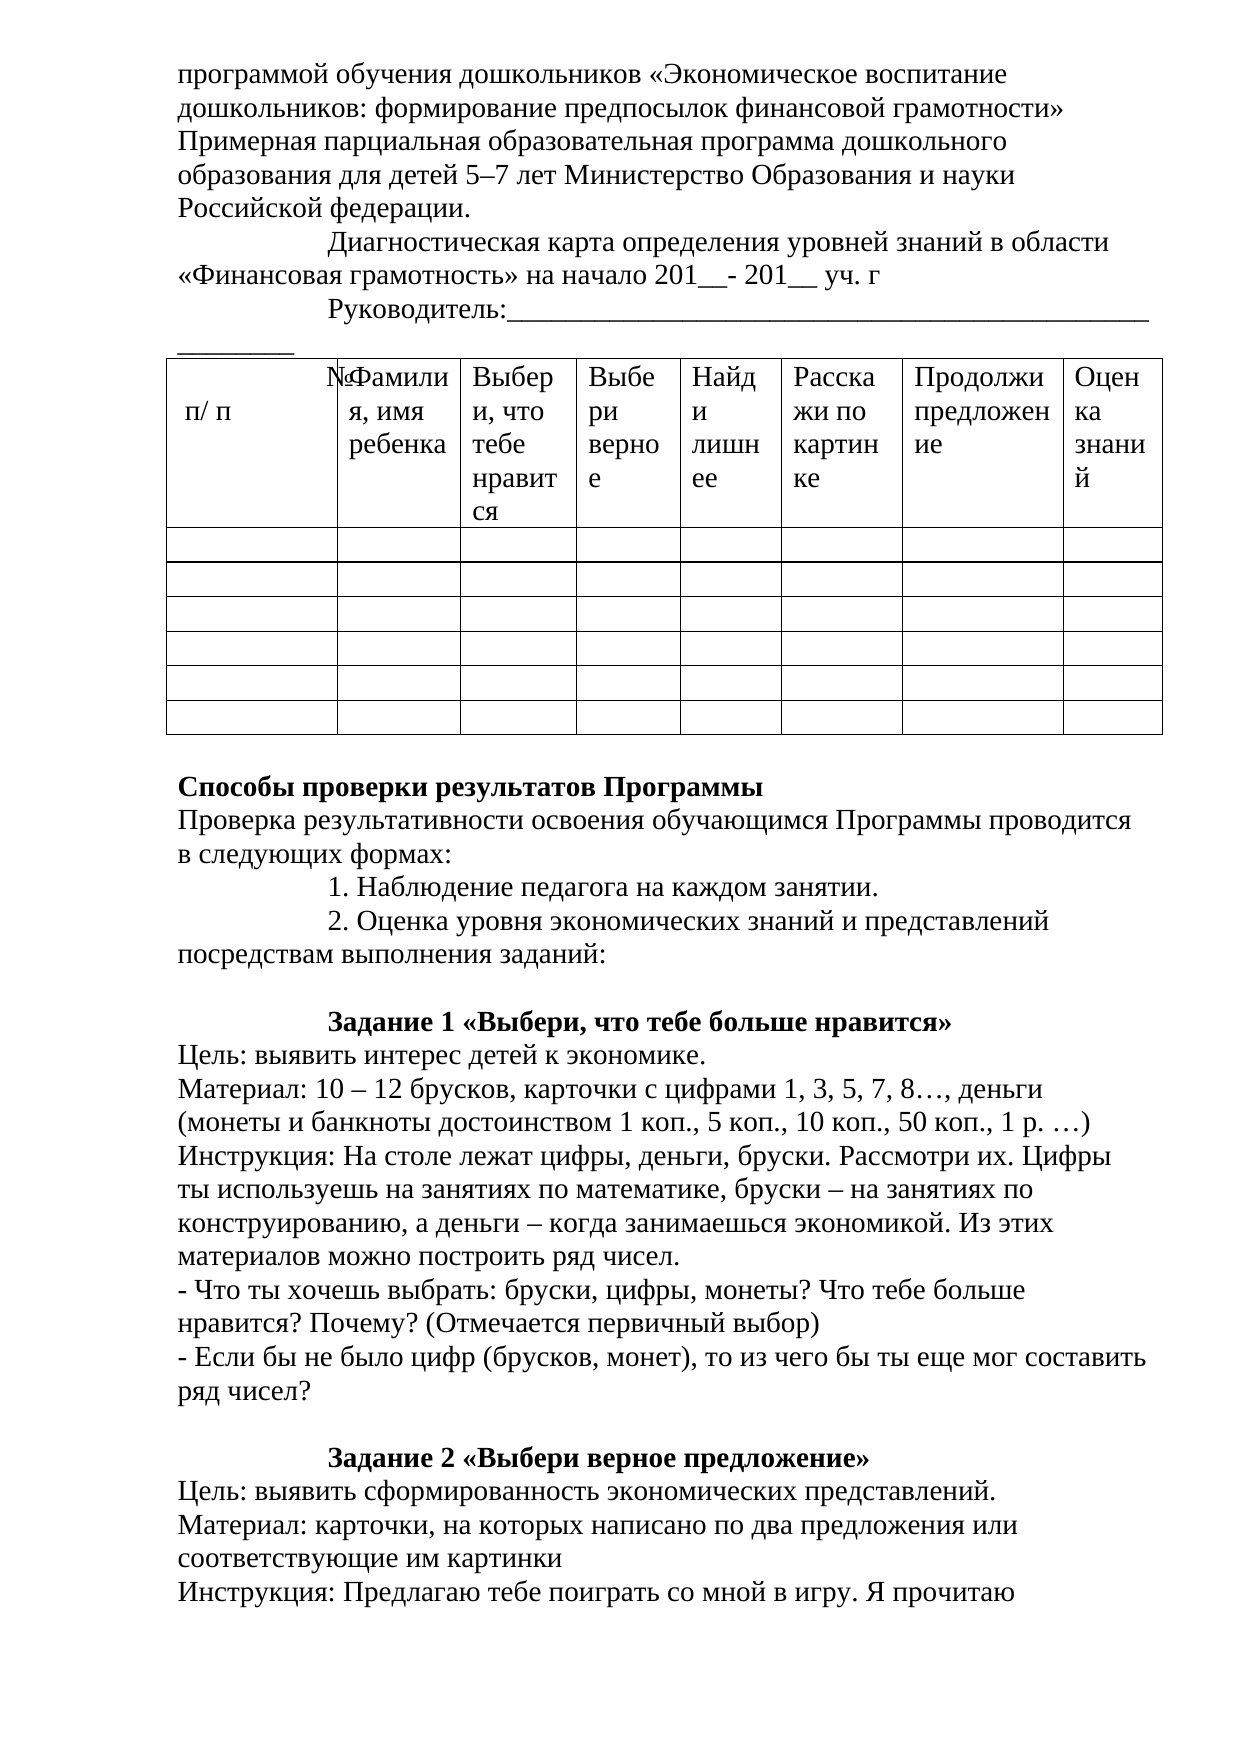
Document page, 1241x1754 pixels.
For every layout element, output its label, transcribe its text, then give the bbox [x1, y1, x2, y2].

table_cell [577, 666, 680, 700]
table_cell [577, 563, 680, 596]
table_header Фамилия, имя ребенка [338, 359, 460, 527]
table_cell [681, 597, 781, 631]
table_cell [782, 597, 902, 631]
text 1. Наблюдение педагога на каждом занятии. [177, 869, 1152, 903]
table_cell [461, 701, 576, 734]
table_cell [461, 666, 576, 700]
text конструированию, а деньги – когда занимаешься экономикой. Из этих [177, 1205, 1152, 1238]
table_header Выбери верное [577, 359, 680, 527]
table_cell [782, 563, 902, 596]
text материалов можно построить ряд чисел. [177, 1238, 1152, 1272]
table_cell [461, 528, 576, 561]
text Способы проверки результатов Программы [177, 769, 1152, 802]
text Задание 1 «Выбери, что тебе больше нравится» [177, 1004, 1152, 1037]
table_cell [903, 597, 1063, 631]
table_cell [903, 528, 1063, 561]
table_cell [681, 701, 781, 734]
table_cell [167, 597, 337, 631]
table_cell [577, 632, 680, 665]
table_cell [903, 563, 1063, 596]
table_cell [338, 632, 460, 665]
table_cell [577, 597, 680, 631]
table_header Выбери, что тебе нравится [461, 359, 576, 527]
table_cell [681, 528, 781, 561]
table_header Расскажи по картинке [782, 359, 902, 527]
text Инструкция: На столе лежат цифры, деньги, бруски. Рассмотри их. Цифры [177, 1138, 1152, 1171]
text Проверка результативности освоения обучающимся Программы проводится в следующих формах: [177, 802, 1152, 869]
table_header Оценка знаний [1064, 359, 1162, 527]
table_cell [782, 701, 902, 734]
table_header Продолжи предложение [903, 359, 1063, 527]
table_cell [1064, 701, 1162, 734]
table_cell [167, 563, 337, 596]
text (монеты и банкноты достоинством 1 коп., 5 коп., 10 коп., 50 коп., 1 р. …) [177, 1104, 1152, 1138]
table_cell [782, 632, 902, 665]
text Материал: карточки, на которых написано по два предложения или соответствующие им картинки [177, 1507, 1152, 1574]
table_header Найди лишнее [681, 359, 781, 527]
table_cell [461, 563, 576, 596]
table_cell [903, 666, 1063, 700]
table_cell [1064, 597, 1162, 631]
table_cell [681, 632, 781, 665]
table_cell [338, 666, 460, 700]
text образования для детей 5–7 лет Министерство Образования и науки [177, 157, 1152, 190]
table_cell [167, 666, 337, 700]
table_cell [782, 666, 902, 700]
table_cell [338, 528, 460, 561]
text программой обучения дошкольников «Экономическое воспитание [177, 56, 1152, 90]
text - Что ты хочешь выбрать: бруски, цифры, монеты? Что тебе больше нравится? Почему? (Отмечается первичный выбор) [177, 1272, 1152, 1339]
table_cell [167, 701, 337, 734]
text - Если бы не было цифр (брусков, монет), то из чего бы ты еще мог составить ряд чисел? [177, 1339, 1152, 1406]
text Диагностическая карта определения уровней знаний в области «Финансовая грамотность» на начало 201__- 201__ уч. г [177, 224, 1152, 291]
text дошкольников: формирование предпосылок финансовой грамотности» [177, 90, 1152, 123]
table_header № п/ п [167, 359, 337, 527]
table_cell [903, 632, 1063, 665]
table_cell [338, 563, 460, 596]
table_cell [338, 701, 460, 734]
table_cell [167, 632, 337, 665]
text Цель: выявить сформированность экономических представлений. [177, 1473, 1152, 1507]
table_cell [461, 597, 576, 631]
table_cell [782, 528, 902, 561]
text Материал: 10 – 12 брусков, карточки с цифрами 1, 3, 5, 7, 8…, деньги [177, 1071, 1152, 1104]
table_cell [338, 597, 460, 631]
text Примерная парциальная образовательная программа дошкольного [177, 123, 1152, 157]
text Цель: выявить интерес детей к экономике. [177, 1037, 1152, 1071]
table_cell [903, 701, 1063, 734]
table_cell [681, 563, 781, 596]
table_cell [681, 666, 781, 700]
text Российской федерации. [177, 190, 1152, 224]
table_cell [577, 528, 680, 561]
table_cell [1064, 632, 1162, 665]
table_cell [1064, 666, 1162, 700]
text ты используешь на занятиях по математике, бруски – на занятиях по [177, 1171, 1152, 1205]
text Руководитель:____________________________________________________ [177, 291, 1152, 358]
table_cell [1064, 563, 1162, 596]
table_cell [1064, 528, 1162, 561]
text Инструкция: Предлагаю тебе поиграть со мной в игру. Я прочитаю [177, 1574, 1152, 1607]
text Задание 2 «Выбери верное предложение» [177, 1440, 1152, 1473]
table_cell [577, 701, 680, 734]
text 2. Оценка уровня экономических знаний и представлений посредствам выполнения заданий: [177, 903, 1152, 970]
table_cell [167, 528, 337, 561]
table_cell [461, 632, 576, 665]
